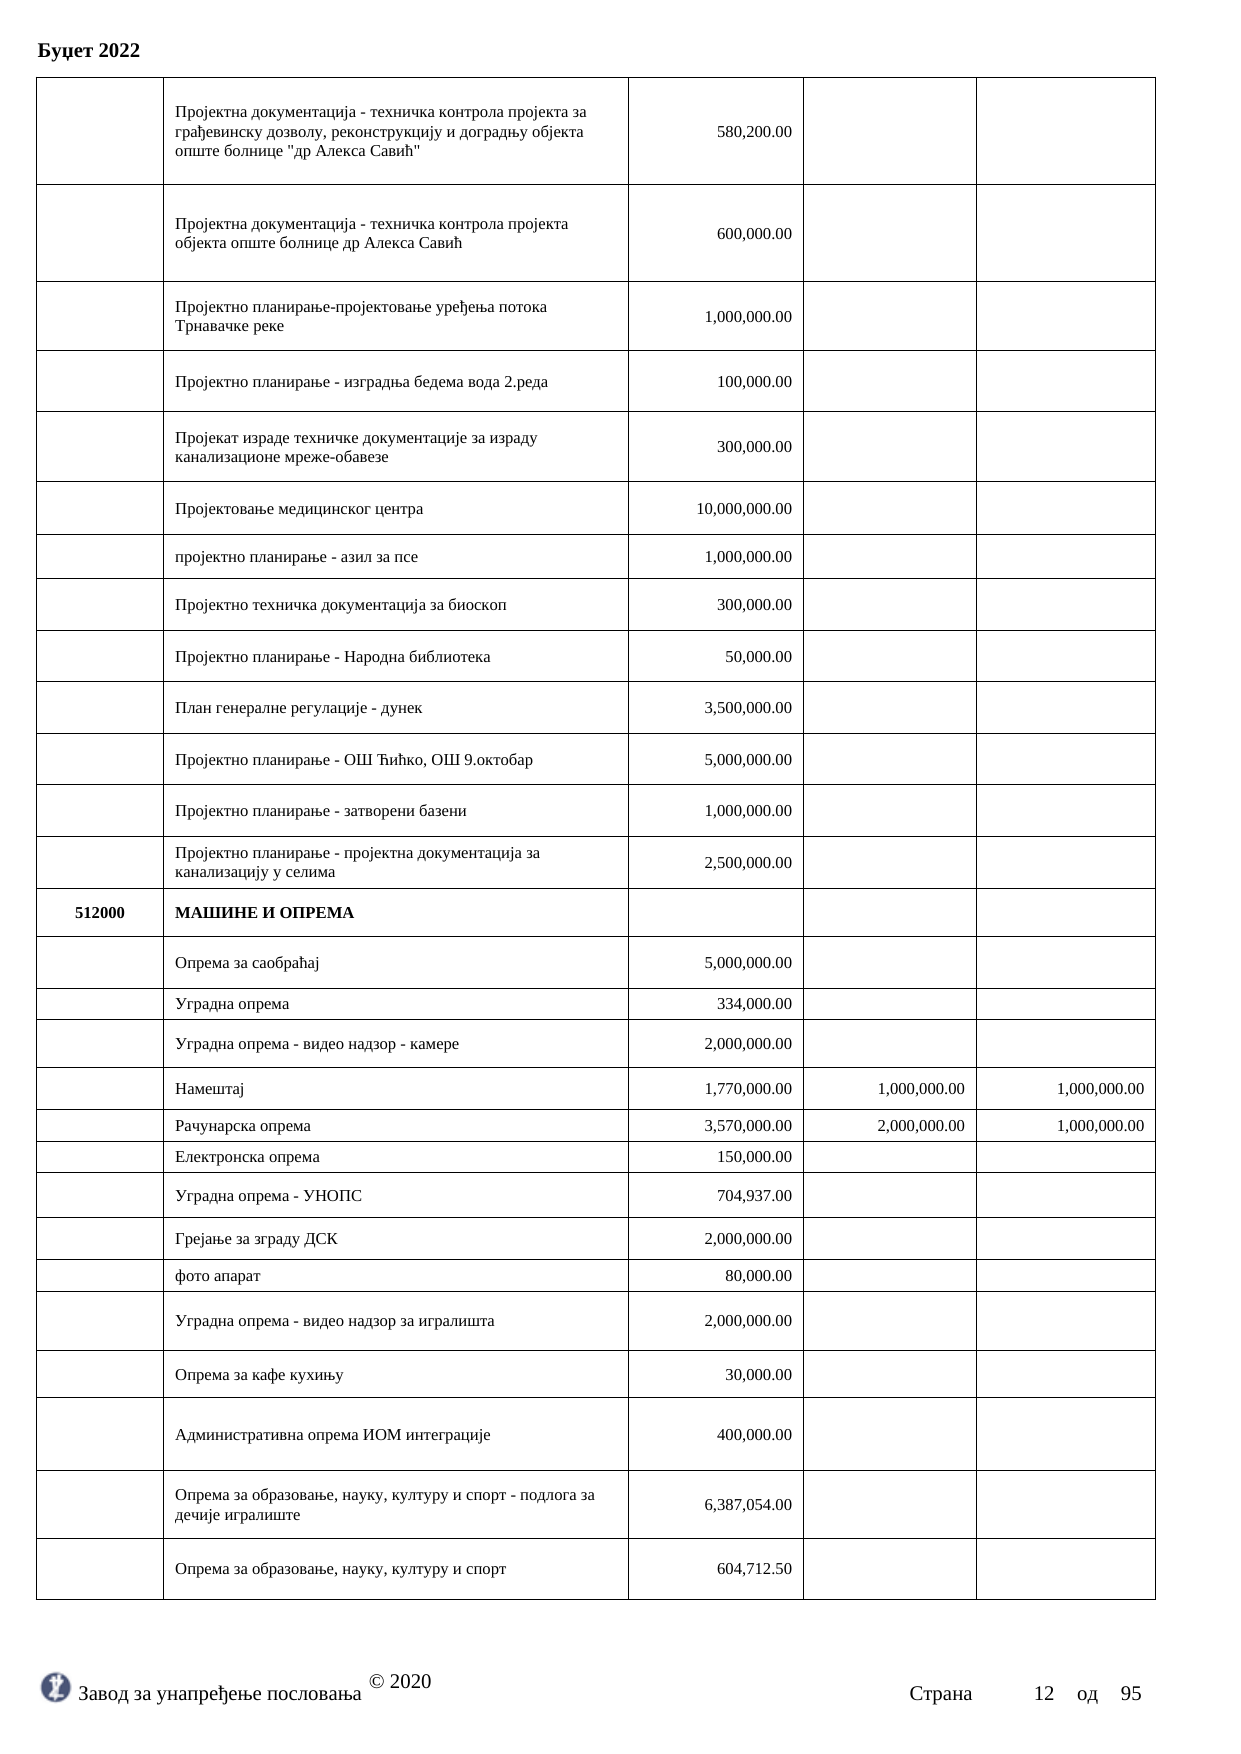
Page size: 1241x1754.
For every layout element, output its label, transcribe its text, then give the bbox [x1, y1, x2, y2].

table_cell [804, 1173, 976, 1217]
table_cell 512000 [37, 889, 163, 936]
table_cell Опрема за образовање, науку, културу и спорт - подлога за дечије игралиште [164, 1471, 628, 1537]
table_cell 2,000,000.00 [629, 1292, 803, 1350]
table_cell [37, 412, 163, 481]
table_cell [37, 631, 163, 681]
table_cell [804, 185, 976, 281]
table_cell Грејање за зграду ДСК [164, 1218, 628, 1259]
table_cell [977, 412, 1155, 481]
table_cell [977, 482, 1155, 534]
table_cell Пројектно планирање - пројектна документација за канализацију у селима [164, 837, 628, 887]
table_cell 10,000,000.00 [629, 482, 803, 534]
table_cell [804, 482, 976, 534]
table_cell 1,770,000.00 [629, 1068, 803, 1109]
table_cell Рачунарска опрема [164, 1110, 628, 1141]
table_cell [804, 1292, 976, 1350]
table_cell Уградна опрема - УНОПС [164, 1173, 628, 1217]
table_cell [804, 1539, 976, 1598]
table_cell [37, 1110, 163, 1141]
table_cell 1,000,000.00 [804, 1068, 976, 1109]
table_cell [804, 1020, 976, 1067]
table_cell [804, 682, 976, 733]
table_cell [977, 351, 1155, 411]
table_cell [37, 837, 163, 887]
table_cell [37, 1260, 163, 1291]
table_cell 704,937.00 [629, 1173, 803, 1217]
table_cell [804, 351, 976, 411]
table_cell 334,000.00 [629, 989, 803, 1019]
table_cell [977, 631, 1155, 681]
table_cell [977, 1292, 1155, 1350]
table_cell Пројектовање медицинског центра [164, 482, 628, 534]
table_cell [804, 78, 976, 184]
table_cell Пројектно планирање-пројектовање уређења потока Трнавачке реке [164, 282, 628, 350]
table_cell 80,000.00 [629, 1260, 803, 1291]
table_cell [37, 579, 163, 630]
table_cell [37, 351, 163, 411]
table_cell [629, 889, 803, 936]
table_cell Уградна опрема [164, 989, 628, 1019]
table_cell Пројектно планирање - Народна библиотека [164, 631, 628, 681]
table_cell [37, 937, 163, 987]
table_cell [37, 1020, 163, 1067]
table_cell 2,000,000.00 [804, 1110, 976, 1141]
table_cell 580,200.00 [629, 78, 803, 184]
table_cell [37, 734, 163, 784]
table_cell [37, 1351, 163, 1397]
table_cell 3,500,000.00 [629, 682, 803, 733]
table_cell Пројекат израде техничке документације за израду канализационе мреже-обавезе [164, 412, 628, 481]
table_cell [977, 989, 1155, 1019]
table_cell [804, 1142, 976, 1172]
table_cell [977, 185, 1155, 281]
table_cell [37, 282, 163, 350]
table_cell [977, 1020, 1155, 1067]
table_cell [804, 535, 976, 578]
table_cell [37, 1173, 163, 1217]
table_cell Уградна опрема - видео надзор - камере [164, 1020, 628, 1067]
table_cell [804, 989, 976, 1019]
table_cell 6,387,054.00 [629, 1471, 803, 1537]
table_cell [37, 682, 163, 733]
table_cell [804, 734, 976, 784]
table_cell Пројектна документација - техничка контрола пројекта објекта опште болнице др Алекса Савић [164, 185, 628, 281]
table_cell 2,000,000.00 [629, 1218, 803, 1259]
table_cell 50,000.00 [629, 631, 803, 681]
table_cell [804, 937, 976, 987]
table_cell [804, 631, 976, 681]
table_cell [804, 837, 976, 887]
table_cell [977, 785, 1155, 836]
table_cell 2,000,000.00 [629, 1020, 803, 1067]
table_cell фото апарат [164, 1260, 628, 1291]
table_cell [804, 1351, 976, 1397]
table_cell 30,000.00 [629, 1351, 803, 1397]
table_cell МАШИНЕ И ОПРЕМА [164, 889, 628, 936]
table_cell Опрема за образовање, науку, културу и спорт [164, 1539, 628, 1598]
table_cell [977, 1539, 1155, 1598]
table_cell 1,000,000.00 [629, 282, 803, 350]
table_cell Намештај [164, 1068, 628, 1109]
table_cell [37, 1471, 163, 1537]
table_cell 1,000,000.00 [629, 535, 803, 578]
table_cell 5,000,000.00 [629, 734, 803, 784]
table_cell Административна опрема ИОМ интеграције [164, 1398, 628, 1470]
table_cell Опрема за кафе кухињу [164, 1351, 628, 1397]
table_cell 600,000.00 [629, 185, 803, 281]
table_cell [977, 1173, 1155, 1217]
table_cell 5,000,000.00 [629, 937, 803, 987]
table_cell [804, 412, 976, 481]
table_cell [977, 579, 1155, 630]
table_cell [804, 889, 976, 936]
table_cell 1,000,000.00 [977, 1068, 1155, 1109]
table_cell 400,000.00 [629, 1398, 803, 1470]
table_cell Пројектно планирање - ОШ Ћићко, ОШ 9.октобар [164, 734, 628, 784]
table_cell [977, 889, 1155, 936]
table_cell [977, 1398, 1155, 1470]
table_cell [804, 785, 976, 836]
table_cell План генералне регулације - дунек [164, 682, 628, 733]
table_cell Електронска опрема [164, 1142, 628, 1172]
table_cell 604,712.50 [629, 1539, 803, 1598]
table_cell [37, 1218, 163, 1259]
table_cell [977, 1351, 1155, 1397]
table_cell Пројектно планирање - затворени базени [164, 785, 628, 836]
table_cell пројектно планирање - азил за псе [164, 535, 628, 578]
table_cell 150,000.00 [629, 1142, 803, 1172]
table_cell 100,000.00 [629, 351, 803, 411]
table_cell Уградна опрема - видео надзор за игралишта [164, 1292, 628, 1350]
table_cell 3,570,000.00 [629, 1110, 803, 1141]
table_cell [977, 78, 1155, 184]
table_cell 300,000.00 [629, 412, 803, 481]
table_cell [977, 937, 1155, 987]
table_cell 2,500,000.00 [629, 837, 803, 887]
table_cell [977, 734, 1155, 784]
table_cell [37, 78, 163, 184]
table_cell [37, 1292, 163, 1350]
table_cell [804, 579, 976, 630]
table_cell [37, 1142, 163, 1172]
table_cell [37, 1539, 163, 1598]
table_cell [37, 535, 163, 578]
picture [37, 1669, 75, 1707]
table_cell [37, 785, 163, 836]
table_cell [977, 682, 1155, 733]
table_cell [804, 1398, 976, 1470]
table_cell Пројектно планирање - изградња бедема вода 2.реда [164, 351, 628, 411]
table_cell [977, 1260, 1155, 1291]
table_cell [804, 282, 976, 350]
table_cell [804, 1471, 976, 1537]
table_cell [804, 1218, 976, 1259]
table_cell [977, 837, 1155, 887]
table_cell [977, 1218, 1155, 1259]
table_cell [977, 282, 1155, 350]
table_cell [977, 1142, 1155, 1172]
table_cell [804, 1260, 976, 1291]
table_cell [977, 1471, 1155, 1537]
table_cell Пројектно техничка документација за биоскоп [164, 579, 628, 630]
table_cell [37, 989, 163, 1019]
table_cell 300,000.00 [629, 579, 803, 630]
table_cell [37, 185, 163, 281]
table_cell [37, 1398, 163, 1470]
table_cell 1,000,000.00 [629, 785, 803, 836]
table_cell Опрема за саобраћај [164, 937, 628, 987]
table_cell 1,000,000.00 [977, 1110, 1155, 1141]
table_cell [37, 482, 163, 534]
table_cell [977, 535, 1155, 578]
table_cell [37, 1068, 163, 1109]
table_cell Пројектна документација - техничка контрола пројекта за грађевинску дозволу, реконструкцију и доградњу објекта опште болнице "др Алекса Савић" [164, 78, 628, 184]
